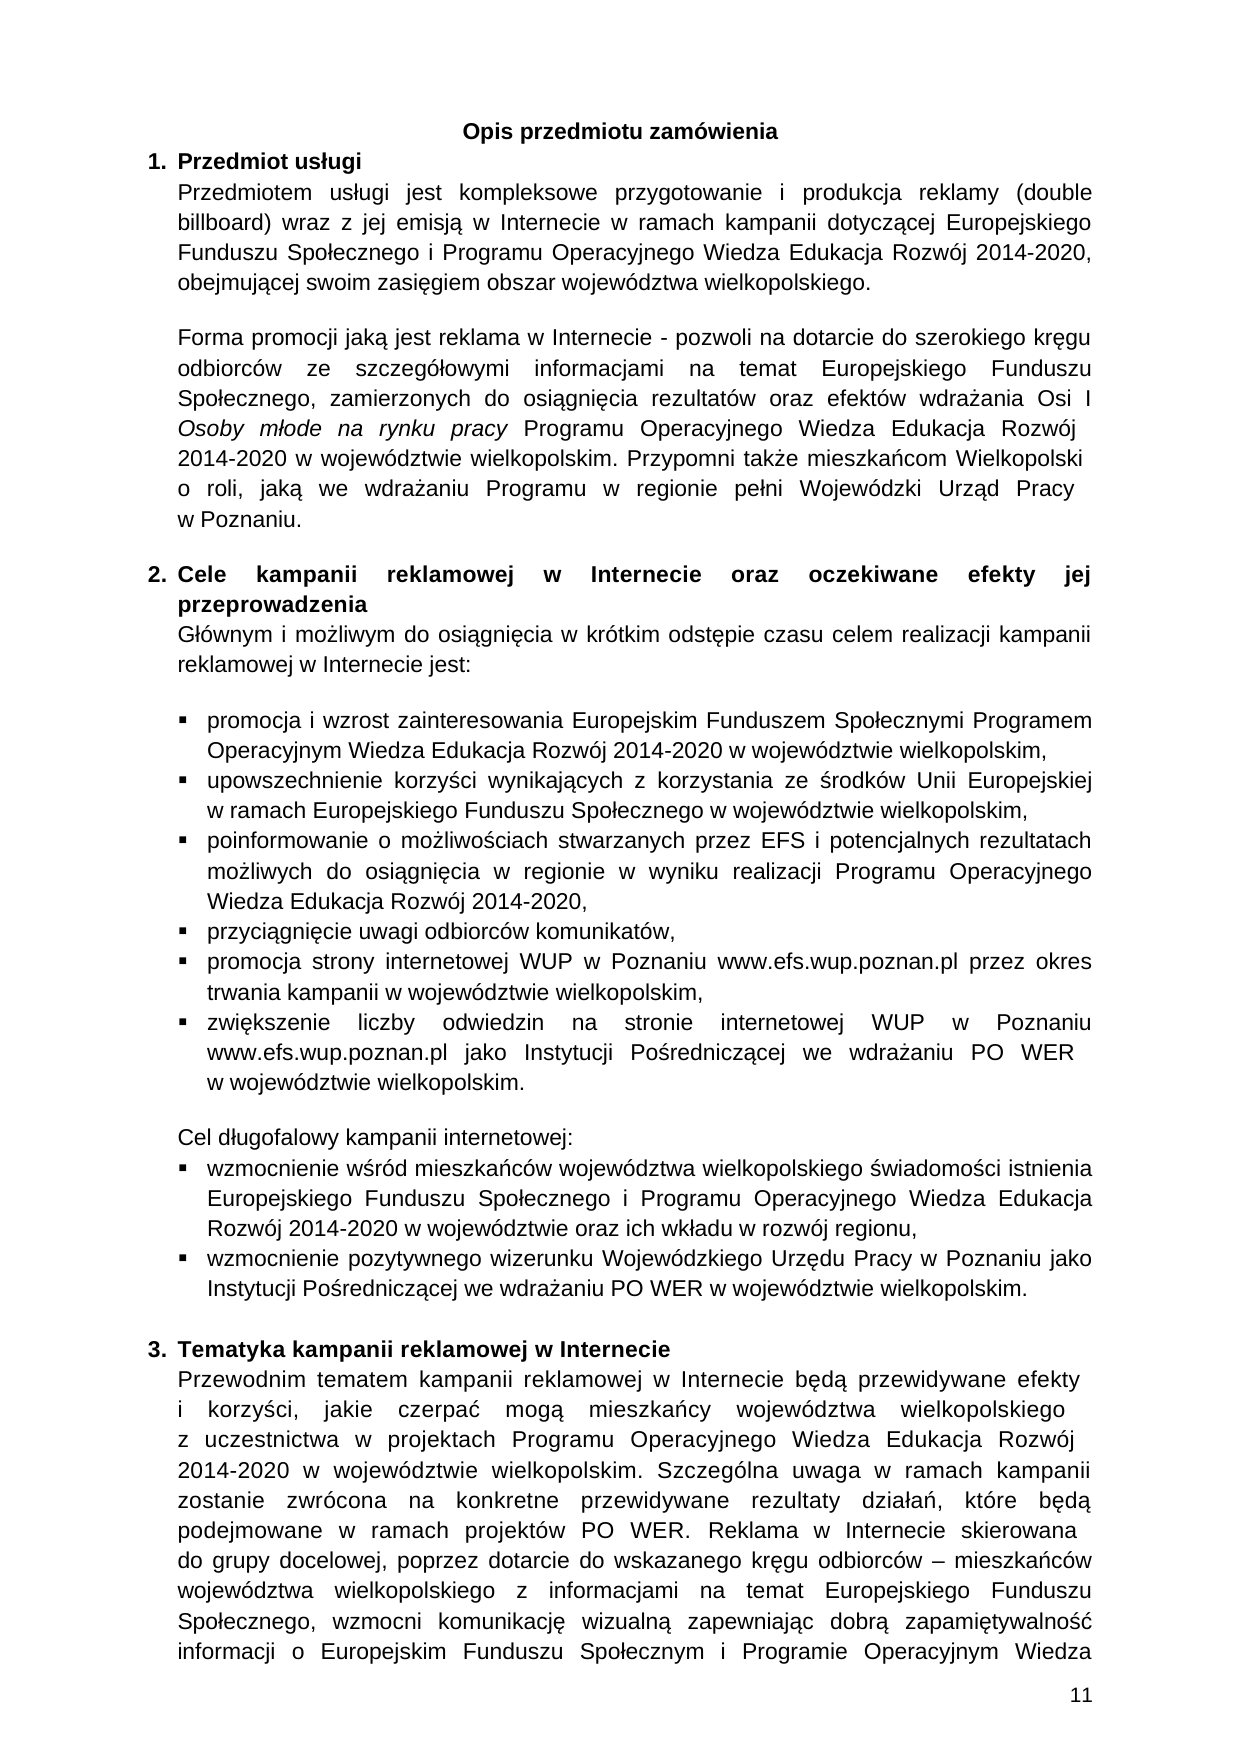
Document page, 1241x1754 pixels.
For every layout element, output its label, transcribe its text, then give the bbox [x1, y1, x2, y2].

list poinformowanie o możliwościach stwarzanych przez EFS i potencjalnych rezultatach możliwych do osiągnięcia w regionie w wyniku realizacji Programu Operacyjnego Wiedza Edukacja Rozwój 2014-2020, [177, 827, 1092, 914]
text Forma promocji jaką jest reklama w Internecie - pozwoli na dotarcie do szerokiego kręgu odbiorców ze szczegółowymi informacjami na temat Europejskiego Funduszu Społecznego, zamierzonych do osiągnięcia rezultatów oraz efektów wdrażania Osi I Osoby młode na rynku pracy Programu Operacyjnego Wiedza Edukacja Rozwój 2014-2020 w województwie wielkopolskim. Przypomni także mieszkańcom Wielkopolski o roli, jaką we wdrażaniu Programu w regionie pełni Wojewódzki Urząd Pracy w Poznaniu. [177, 324, 1092, 532]
list promocja i wzrost zainteresowania Europejskim Funduszem Społecznymi Programem Operacyjnym Wiedza Edukacja Rozwój 2014-2020 w województwie wielkopolskim, [177, 707, 1092, 763]
list Tematyka kampanii reklamowej w Internecie [148, 1336, 1092, 1362]
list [177, 1366, 1092, 1664]
list Głównym i możliwym do osiągnięcia w krótkim odstępie czasu celem realizacji kampanii reklamowej w Internecie jest: [177, 621, 1092, 678]
text Przedmiotem usługi jest kompleksowe przygotowanie i produkcja reklamy (double billboard) wraz z jej emisją w Internecie w ramach kampanii dotyczącej Europejskiego Funduszu Społecznego i Programu Operacyjnego Wiedza Edukacja Rozwój 2014-2020, obejmującej swoim zasięgiem obszar województwa wielkopolskiego. [177, 178, 1092, 296]
text Cel długofalowy kampanii internetowej: [148, 1124, 1092, 1151]
list Cele kampanii reklamowej w Internecie oraz oczekiwane efekty jej przeprowadzenia [148, 561, 1092, 617]
list przyciągnięcie uwagi odbiorców komunikatów, [177, 918, 1092, 944]
list upowszechnienie korzyści wynikających z korzystania ze środków Unii Europejskiej w ramach Europejskiego Funduszu Społecznego w województwie wielkopolskim, [177, 767, 1092, 824]
list wzmocnienie wśród mieszkańców województwa wielkopolskiego świadomości istnienia Europejskiego Funduszu Społecznego i Programu Operacyjnego Wiedza Edukacja Rozwój 2014-2020 w województwie oraz ich wkładu w rozwój regionu, [177, 1154, 1092, 1241]
list zwiększenie liczby odwiedzin na stronie internetowej WUP w Poznaniu www.efs.wup.poznan.pl jako Instytucji Pośredniczącej we wdrażaniu PO WER w województwie wielkopolskim. [177, 1009, 1092, 1096]
list promocja strony internetowej WUP w Poznaniu www.efs.wup.poznan.pl przez okres trwania kampanii w województwie wielkopolskim, [177, 948, 1092, 1005]
list Przedmiot usługi [148, 148, 1092, 175]
text Opis przedmiotu zamówienia [148, 118, 1092, 144]
list wzmocnienie pozytywnego wizerunku Wojewódzkiego Urzędu Pracy w Poznaniu jako Instytucji Pośredniczącej we wdrażaniu PO WER w województwie wielkopolskim. [177, 1245, 1092, 1302]
